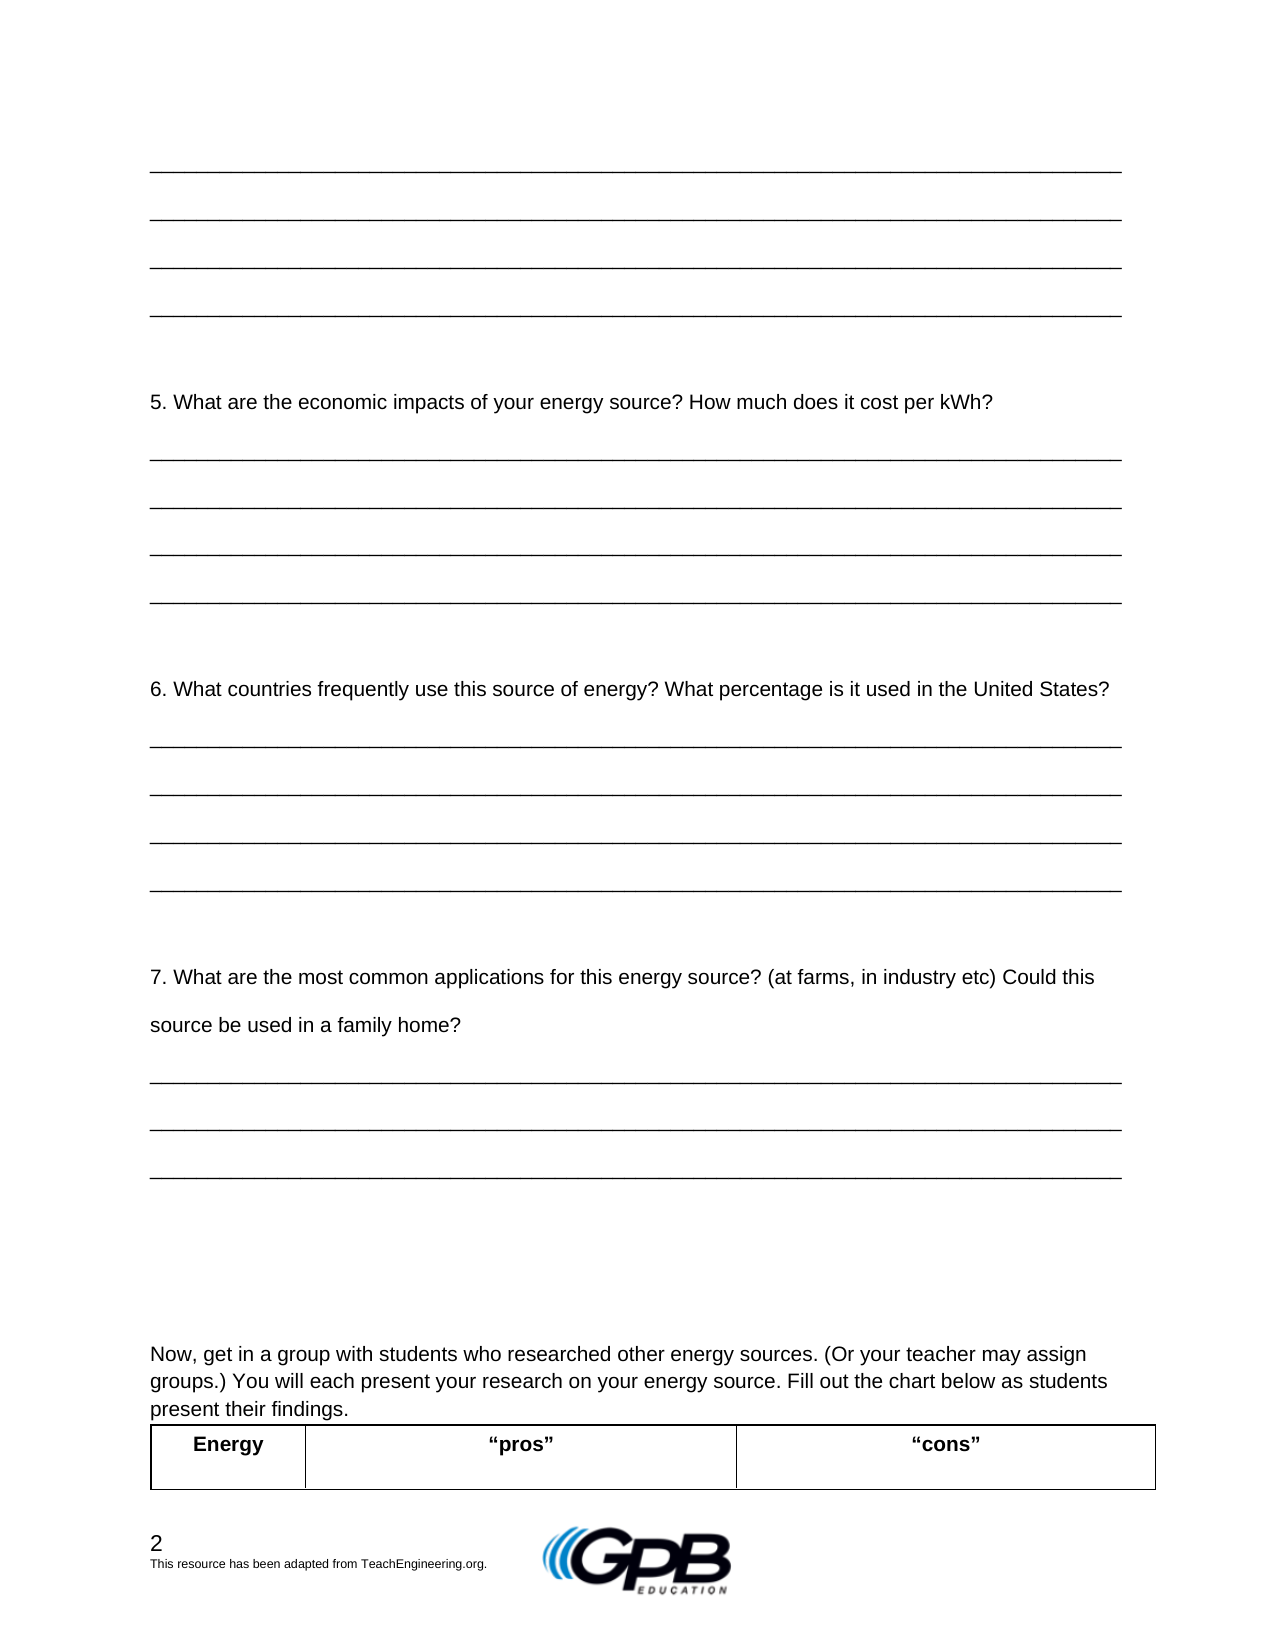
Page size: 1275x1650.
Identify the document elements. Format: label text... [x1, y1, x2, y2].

table_header “cons” [737, 1426, 1155, 1488]
text 5. What are the economic impacts of your energy source? How much does it cost per kWh? [150, 389, 1125, 413]
table_header “pros” [306, 1426, 736, 1488]
text 7. What are the most common applications for this energy source? (at farms, in industry etc) Could this source be used in a family home? [150, 964, 1125, 1036]
text Now, get in a group with students who researched other energy sources. (Or your teacher may assign groups.) You will each present your research on your energy source. Fill out the chart below as students present their findings. [150, 1342, 1125, 1421]
text ____________________________________________________________________________________________________________________________________________________________________________________________________________________________________________________________ [150, 1060, 1125, 1180]
text 6. What countries frequently use this source of energy? What percentage is it used in the United States? [150, 677, 1125, 701]
picture [520, 1508, 755, 1616]
text ________________________________________________________________________________________________________________________________________________________________________________________________________________________________________________________________________________________________________________________________________________ [150, 437, 1125, 605]
table_header Energy Source [152, 1426, 305, 1488]
text ________________________________________________________________________________________________________________________________________________________________________________________________________________________________________________________________________________________________________________________________________________ [150, 725, 1125, 893]
text ________________________________________________________________________________________________________________________________________________________________________________________________________________________________________________________________________________________________________________________________________________ [150, 150, 1125, 318]
